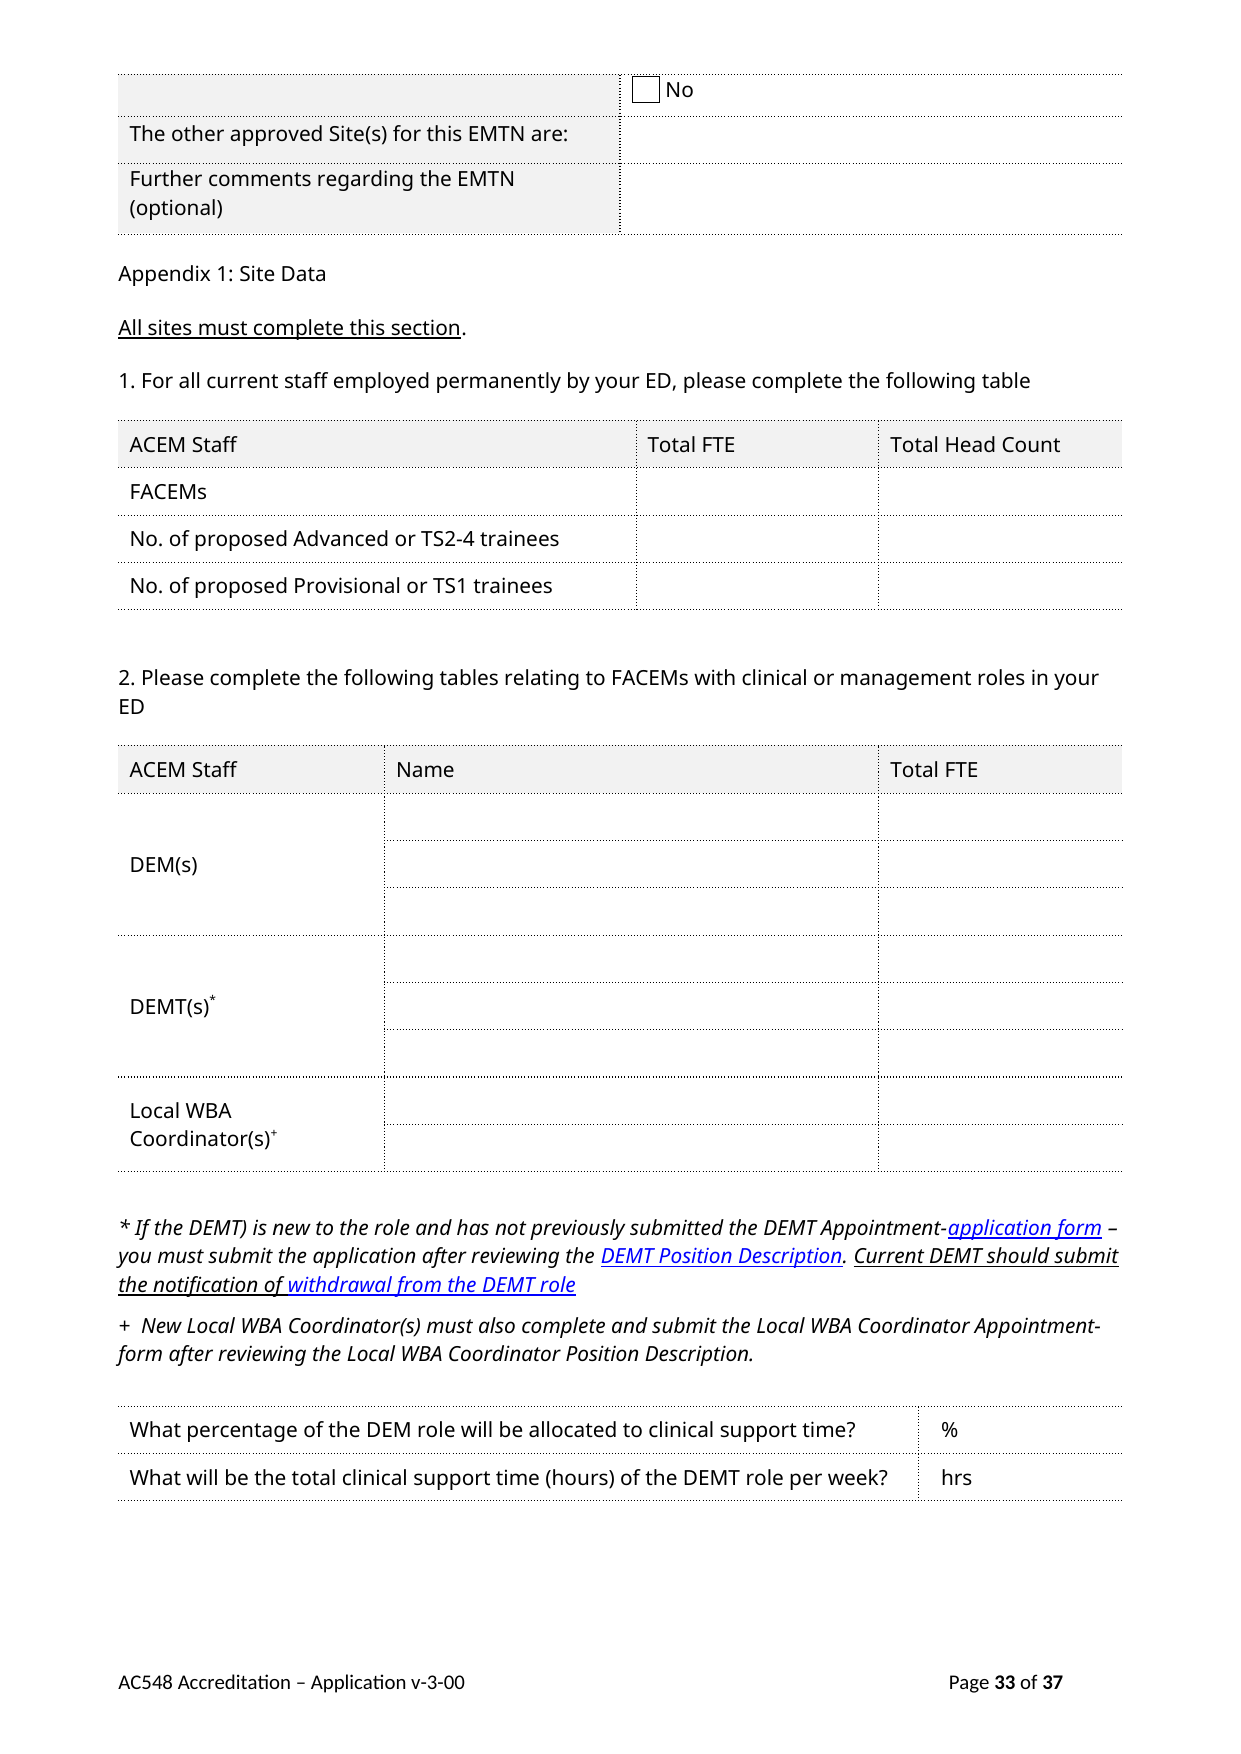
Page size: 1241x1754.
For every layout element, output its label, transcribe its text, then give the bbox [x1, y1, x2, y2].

table_cell [879, 840, 1122, 887]
table_header % [919, 1406, 1122, 1453]
table_cell DEMT(s)* [118, 935, 384, 1076]
table_cell [620, 116, 1122, 163]
table_cell [385, 1124, 879, 1171]
table_header Name [385, 745, 879, 793]
table_cell [879, 1029, 1122, 1076]
table_header ACEM Staff [118, 420, 636, 467]
table_cell No. of proposed Advanced or TS2-4 trainees [118, 515, 636, 562]
table_header Total Head Count [879, 420, 1122, 467]
table_cell Local WBA Coordinator(s)+ [118, 1076, 384, 1171]
text + New Local WBA Coordinator(s) must also complete and submit the Local WBA Coordinator Appointment- form after reviewing the Local WBA Coordinator Position Description. [118, 1311, 1122, 1393]
table_cell [385, 1076, 879, 1124]
table_header Total FTE [879, 745, 1122, 793]
table_cell [879, 515, 1122, 562]
table_cell [385, 935, 879, 982]
table_cell [879, 935, 1122, 982]
table_cell [385, 887, 879, 934]
table_cell [879, 793, 1122, 840]
text 2. Please complete the following tables relating to FACEMs with clinical or management roles in your ED [118, 635, 1122, 720]
table_cell hrs [919, 1453, 1122, 1500]
table_header ACEM Staff [118, 745, 384, 793]
table_cell [385, 1029, 879, 1076]
table_cell [385, 982, 879, 1029]
table_header What percentage of the DEM role will be allocated to clinical support time? [118, 1406, 919, 1453]
table_cell [879, 562, 1122, 609]
text * If the DEMT) is new to the role and has not previously submitted the DEMT Appointment-application form – you must submit the application after reviewing the DEMT Position Description. Current DEMT should submit the notification of withdrawal from the DEMT role [118, 1184, 1122, 1298]
text All sites must complete this section. [118, 313, 1122, 341]
table_cell [636, 515, 879, 562]
table_cell Yes No [620, 74, 1122, 116]
table_cell [879, 1124, 1122, 1171]
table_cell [118, 74, 620, 116]
table_cell No. of proposed Provisional or TS1 trainees [118, 562, 636, 609]
table_cell DEM(s) [118, 793, 384, 934]
table_cell FACEMs [118, 467, 636, 514]
table_cell [879, 887, 1122, 934]
table_cell [636, 467, 879, 514]
text 1. For all current staff employed permanently by your ED, please complete the following table [118, 366, 1122, 395]
table_cell [385, 793, 879, 840]
table_cell [636, 562, 879, 609]
table_cell [879, 1076, 1122, 1124]
table_cell [385, 840, 879, 887]
table_cell [879, 467, 1122, 514]
table_cell [879, 982, 1122, 1029]
table_cell Further comments regarding the EMTN (optional) [118, 163, 620, 233]
subtitle Appendix 1: Site Data [118, 259, 1122, 288]
table_cell What will be the total clinical support time (hours) of the DEMT role per week? [118, 1453, 919, 1500]
table_cell The other approved Site(s) for this EMTN are: [118, 116, 620, 163]
table_cell [620, 163, 1122, 233]
table_header Total FTE [636, 420, 879, 467]
